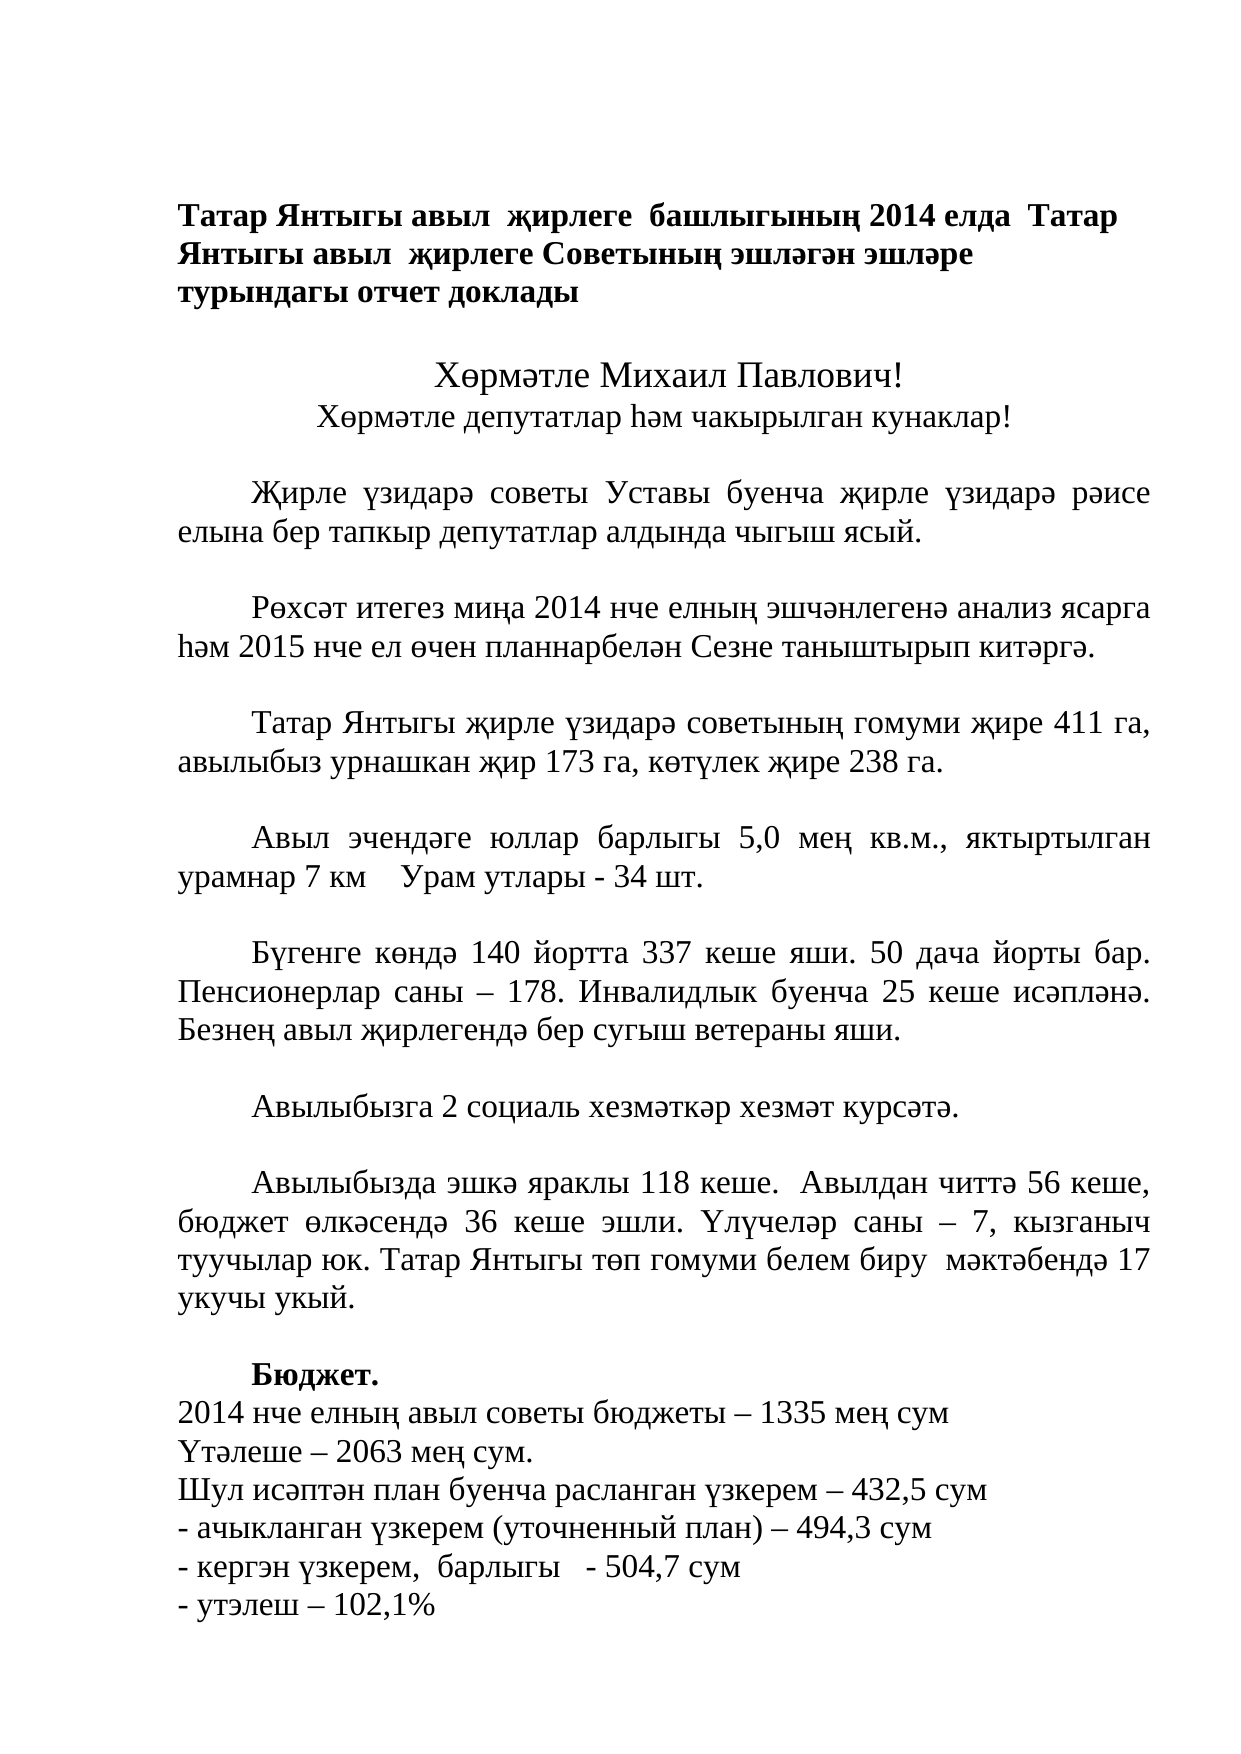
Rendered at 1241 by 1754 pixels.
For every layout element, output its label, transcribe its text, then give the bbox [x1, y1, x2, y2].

text Шул исәптән план буенча расланган үзкерем – 432,5 сум [177, 1469, 1152, 1508]
text Җирле үзидарә советы Уставы буенча җирле үзидарә рәисе елына бер тапкыр депутатлар алдында чыгыш ясый. [177, 473, 1152, 549]
text Үтәлеше – 2063 мең сум. [177, 1431, 1152, 1469]
text Хөрмәтле Михаил Павлович! [177, 353, 1152, 396]
text Хөрмәтле депутатлар һәм чакырылган кунаклар! [177, 396, 1152, 434]
text Татар Янтыгы авыл җирлеге башлыгының 2014 елда Татар Янтыгы авыл җирлеге Советының эшләгән эшләре турындагы отчет доклады [177, 195, 1152, 310]
text Авыл эчендәге юллар барлыгы 5,0 мең кв.м., яктыртылган урамнар 7 км Урам утлары - 34 шт. [177, 818, 1152, 894]
text Авылыбызда эшкә яраклы 118 кеше. Авылдан читтә 56 кеше, бюджет өлкәсендә 36 кеше эшли. Үлүчеләр саны – 7, кызганыч туучылар юк. Татар Янтыгы төп гомуми белем биру мәктәбендә 17 укучы укый. [177, 1163, 1152, 1316]
text 2014 нче елның авыл советы бюджеты – 1335 мең сум [177, 1393, 1152, 1431]
text - утэлеш – 102,1% [177, 1584, 1152, 1623]
text Бүгенге көндә 140 йортта 337 кеше яши. 50 дача йорты бар. Пенсионерлар саны – 178. Инвалидлык буенча 25 кеше исәпләнә. Безнең авыл җирлегендә бер сугыш ветераны яши. [177, 933, 1152, 1048]
text Бюджет. [177, 1354, 1152, 1393]
text Татар Янтыгы җирле үзидарә советының гомуми җире 411 га, авылыбыз урнашкан җир 173 га, көтүлек җире 238 га. [177, 703, 1152, 779]
text - ачыкланган үзкерем (уточненный план) – 494,3 сум [177, 1508, 1152, 1546]
text - кергэн үзкерем, барлыгы - 504,7 сум [177, 1546, 1152, 1584]
text Рөхсәт итегез миңа 2014 нче елның эшчәнлегенә анализ ясарга һәм 2015 нче ел өчен планнарбелән Сезне таныштырып китәргә. [177, 588, 1152, 664]
text Авылыбызга 2 социаль хезмәткәр хезмәт курсәтә. [177, 1086, 1152, 1124]
